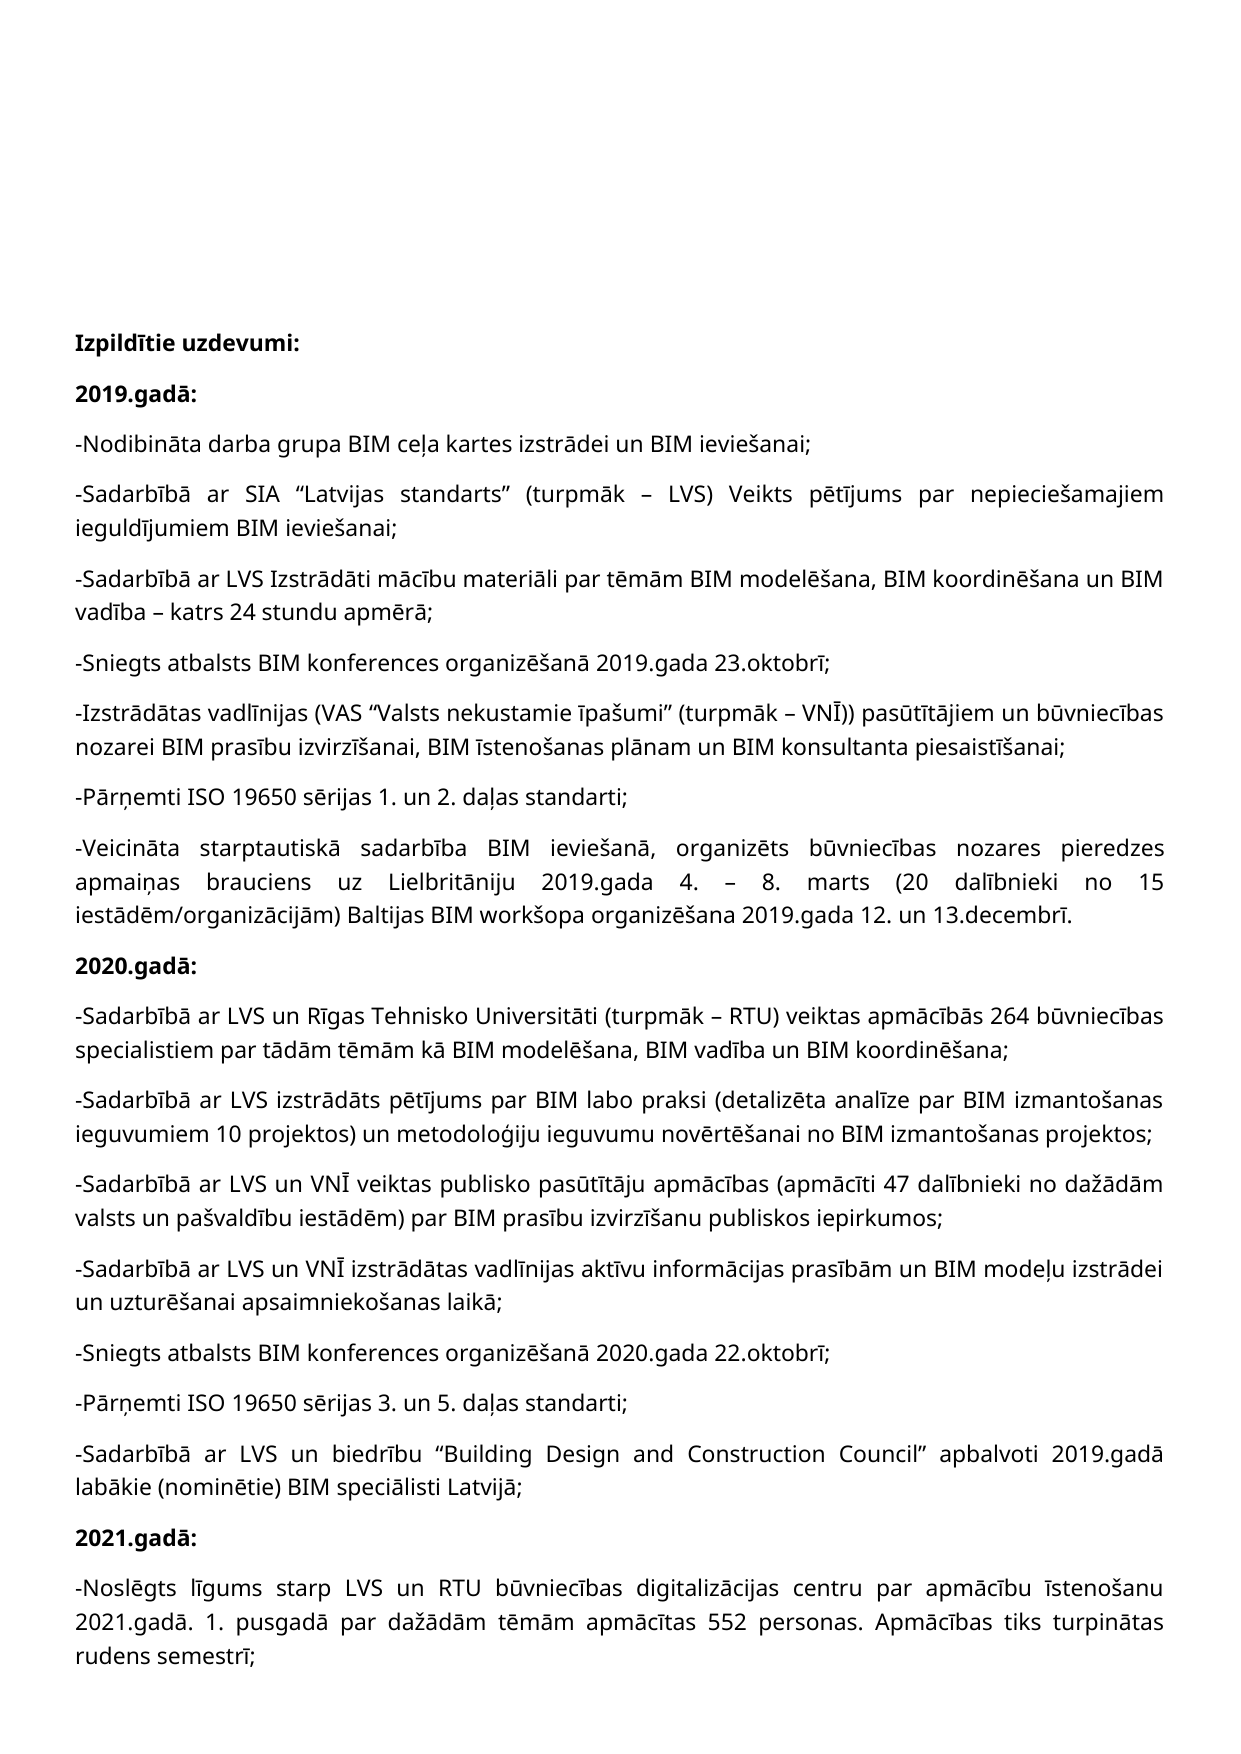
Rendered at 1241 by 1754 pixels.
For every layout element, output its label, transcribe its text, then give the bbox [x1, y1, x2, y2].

text -Noslēgts līgums starp LVS un RTU būvniecības digitalizācijas centru par apmācību īstenošanu 2021.gadā. 1. pusgadā par dažādām tēmām apmācītas 552 personas. Apmācības tiks turpinātas rudens semestrī; [75, 1572, 1165, 1671]
text -Sadarbībā ar LVS un Rīgas Tehnisko Universitāti (turpmāk – RTU) veiktas apmācībās 264 būvniecības specialistiem par tādām tēmām kā BIM modelēšana, BIM vadība un BIM koordinēšana; [75, 1000, 1165, 1065]
text -Sadarbībā ar SIA “Latvijas standarts” (turpmāk – LVS) Veikts pētījums par nepieciešamajiem ieguldījumiem BIM ieviešanai; [75, 478, 1165, 543]
text -Sadarbībā ar LVS un VNĪ izstrādātas vadlīnijas aktīvu informācijas prasībām un BIM modeļu izstrādei un uzturēšanai apsaimniekošanas laikā; [75, 1252, 1165, 1317]
text -Sniegts atbalsts BIM konferences organizēšanā 2019.gada 23.oktobrī; [75, 647, 1165, 678]
text -Sadarbībā ar LVS Izstrādāti mācību materiāli par tēmām BIM modelēšana, BIM koordinēšana un BIM vadība – katrs 24 stundu apmērā; [75, 562, 1165, 627]
text -Pārņemti ISO 19650 sērijas 3. un 5. daļas standarti; [75, 1387, 1165, 1418]
text -Nodibināta darba grupa BIM ceļa kartes izstrādei un BIM ieviešanai; [75, 428, 1165, 459]
text -Sniegts atbalsts BIM konferences organizēšanā 2020.gada 22.oktobrī; [75, 1337, 1165, 1368]
text -Pārņemti ISO 19650 sērijas 1. un 2. daļas standarti; [75, 781, 1165, 812]
text -Veicināta starptautiskā sadarbība BIM ieviešanā, organizēts būvniecības nozares pieredzes apmaiņas brauciens uz Lielbritāniju 2019.gada 4. – 8. marts (20 dalībnieki no 15 iestādēm/organizācijām) Baltijas BIM workšopa organizēšana 2019.gada 12. un 13.decembrī. [75, 832, 1165, 930]
text -Sadarbībā ar LVS izstrādāts pētījums par BIM labo praksi (detalizēta analīze par BIM izmantošanas ieguvumiem 10 projektos) un metodoloģiju ieguvumu novērtēšanai no BIM izmantošanas projektos; [75, 1084, 1165, 1149]
text 2021.gadā: [75, 1522, 1165, 1553]
text Izpildītie uzdevumi: [75, 327, 1165, 358]
text 2020.gadā: [75, 949, 1165, 981]
text -Izstrādātas vadlīnijas (VAS “Valsts nekustamie īpašumi” (turpmāk – VNĪ)) pasūtītājiem un būvniecības nozarei BIM prasību izvirzīšanai, BIM īstenošanas plānam un BIM konsultanta piesaistīšanai; [75, 697, 1165, 762]
text 2019.gadā: [75, 377, 1165, 409]
text -Sadarbībā ar LVS un biedrību “Building Design and Construction Council” apbalvoti 2019.gadā labākie (nominētie) BIM speciālisti Latvijā; [75, 1437, 1165, 1502]
text -Sadarbībā ar LVS un VNĪ veiktas publisko pasūtītāju apmācības (apmācīti 47 dalībnieki no dažādām valsts un pašvaldību iestādēm) par BIM prasību izvirzīšanu publiskos iepirkumos; [75, 1168, 1165, 1233]
